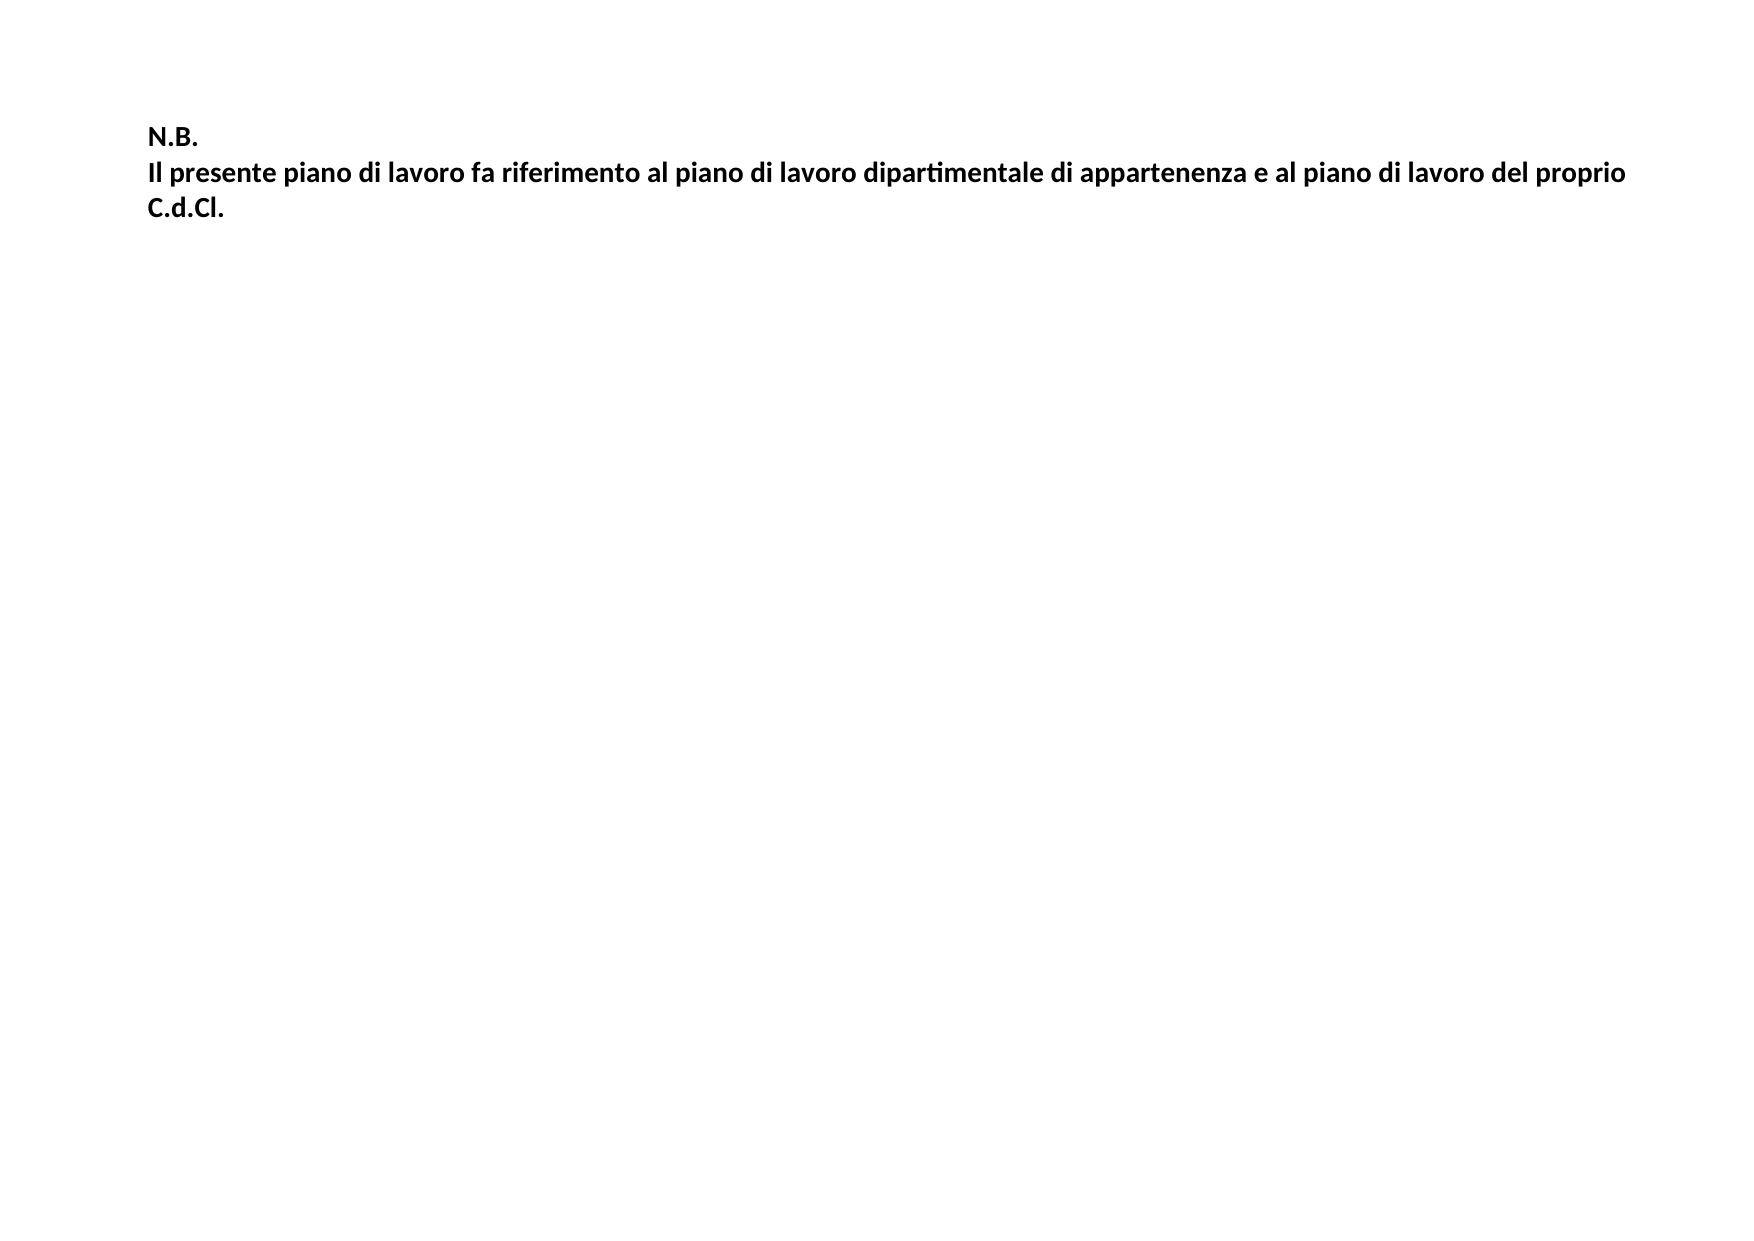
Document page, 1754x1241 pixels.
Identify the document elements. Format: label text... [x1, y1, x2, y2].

text Il presente piano di lavoro fa riferimento al piano di lavoro dipartimentale di appartenenza e al piano di lavoro del proprio C.d.Cl. [148, 154, 1636, 225]
text N.B. [148, 118, 1636, 154]
